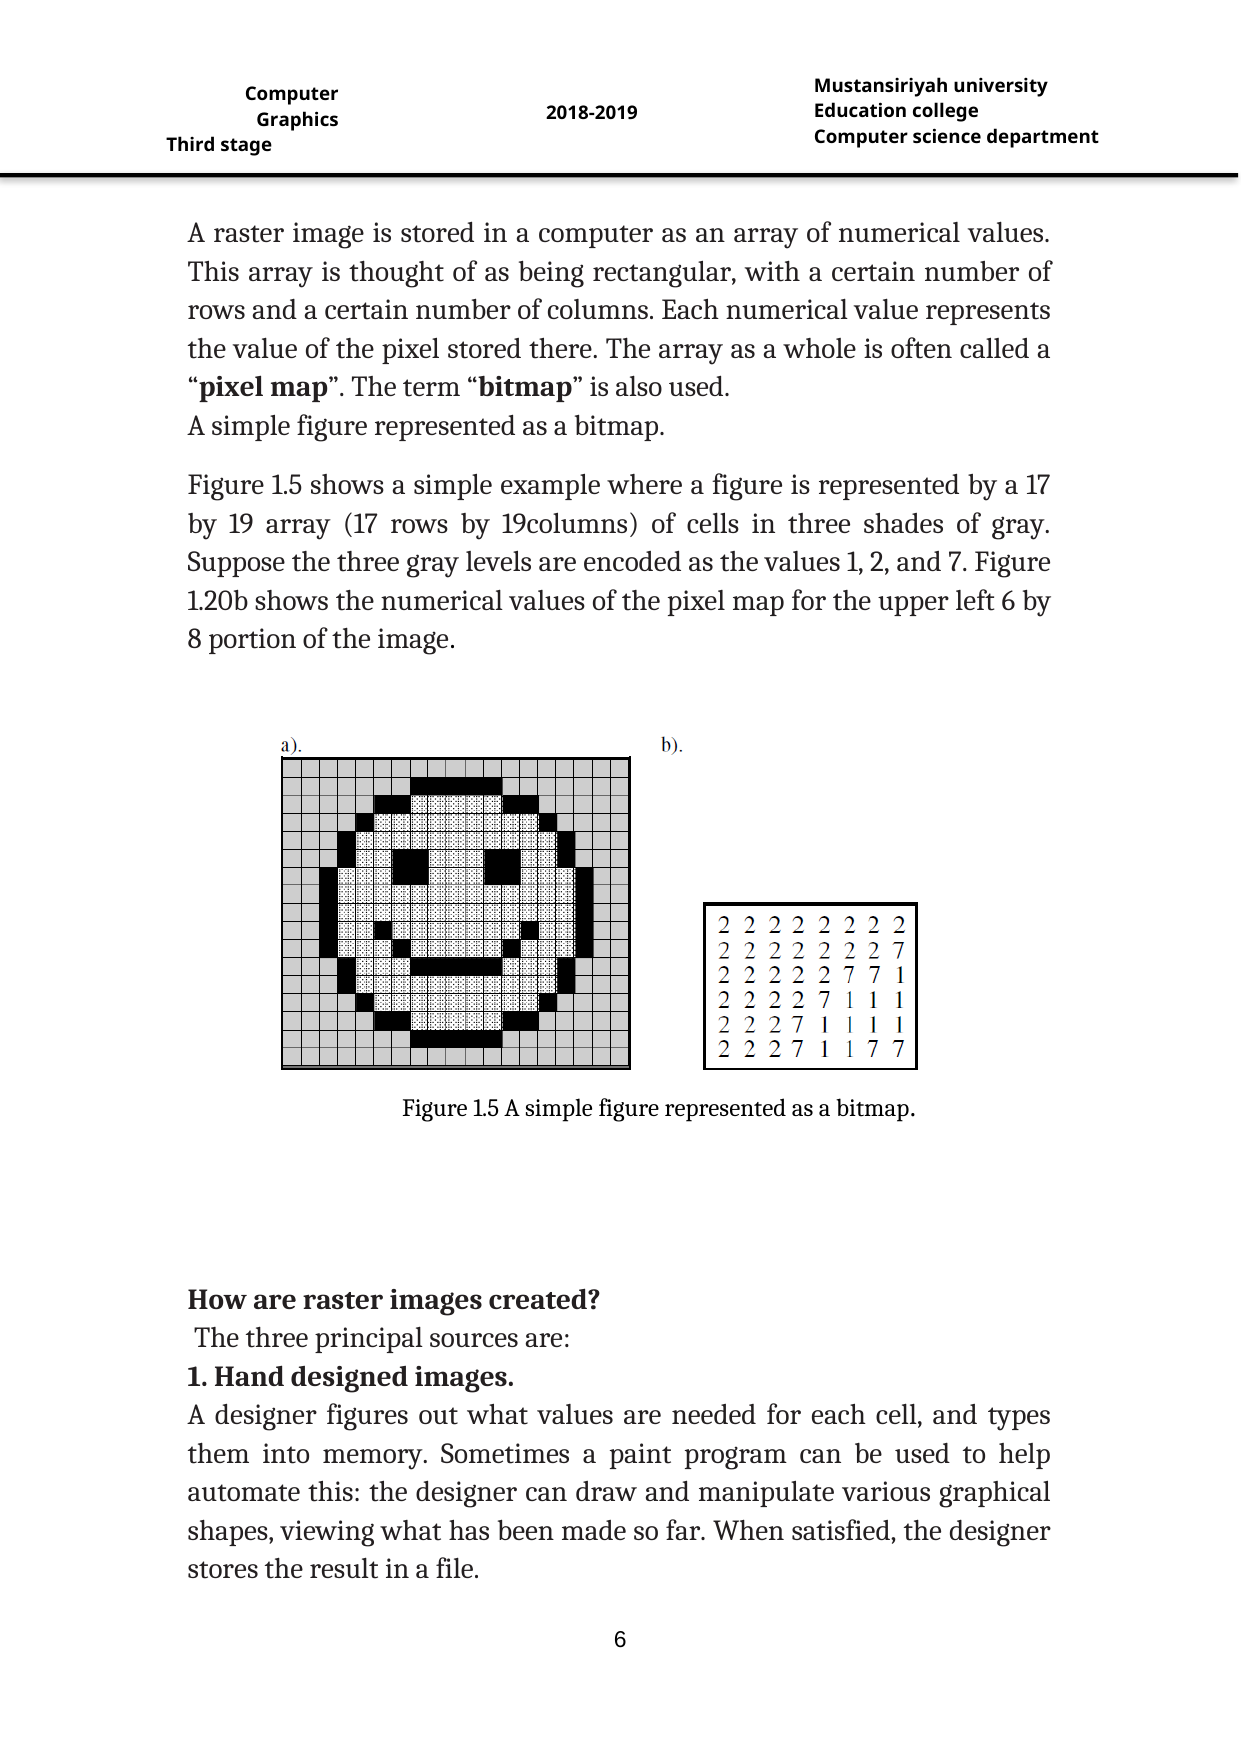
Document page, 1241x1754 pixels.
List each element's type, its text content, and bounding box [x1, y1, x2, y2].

text A raster image is stored in a computer as an array of numerical values. This array is thought of as being rectangular, with a certain number of rows and a certain number of columns. Each numerical value represents the value of the pixel stored there. The array as a whole is often called a “pixel map”. The term “bitmap” is also used. [187, 216, 1053, 404]
text How are raster images created? [187, 1283, 1053, 1316]
text The three principal sources are: [187, 1321, 1053, 1355]
text Figure 1.5 shows a simple example where a figure is represented by a 17 by 19 array (17 rows by 19columns) of cells in three shades of gray. Suppose the three gray levels are encoded as the values 1, 2, and 7. Figure 1.20b shows the numerical values of the pixel map for the upper left 6 by 8 portion of the image. [187, 468, 1053, 656]
text 1. Hand designed images. [187, 1360, 1053, 1393]
text Figure 1.5 A simple figure represented as a bitmap. [187, 1089, 1053, 1123]
text A simple figure represented as a bitmap. [187, 409, 1053, 443]
picture [270, 734, 937, 1070]
text A designer figures out what values are needed for each cell, and types them into memory. Sometimes a paint program can be used to help automate this: the designer can draw and manipulate various graphical shapes, viewing what has been made so far. When satisfied, the designer stores the result in a file. [187, 1398, 1053, 1586]
